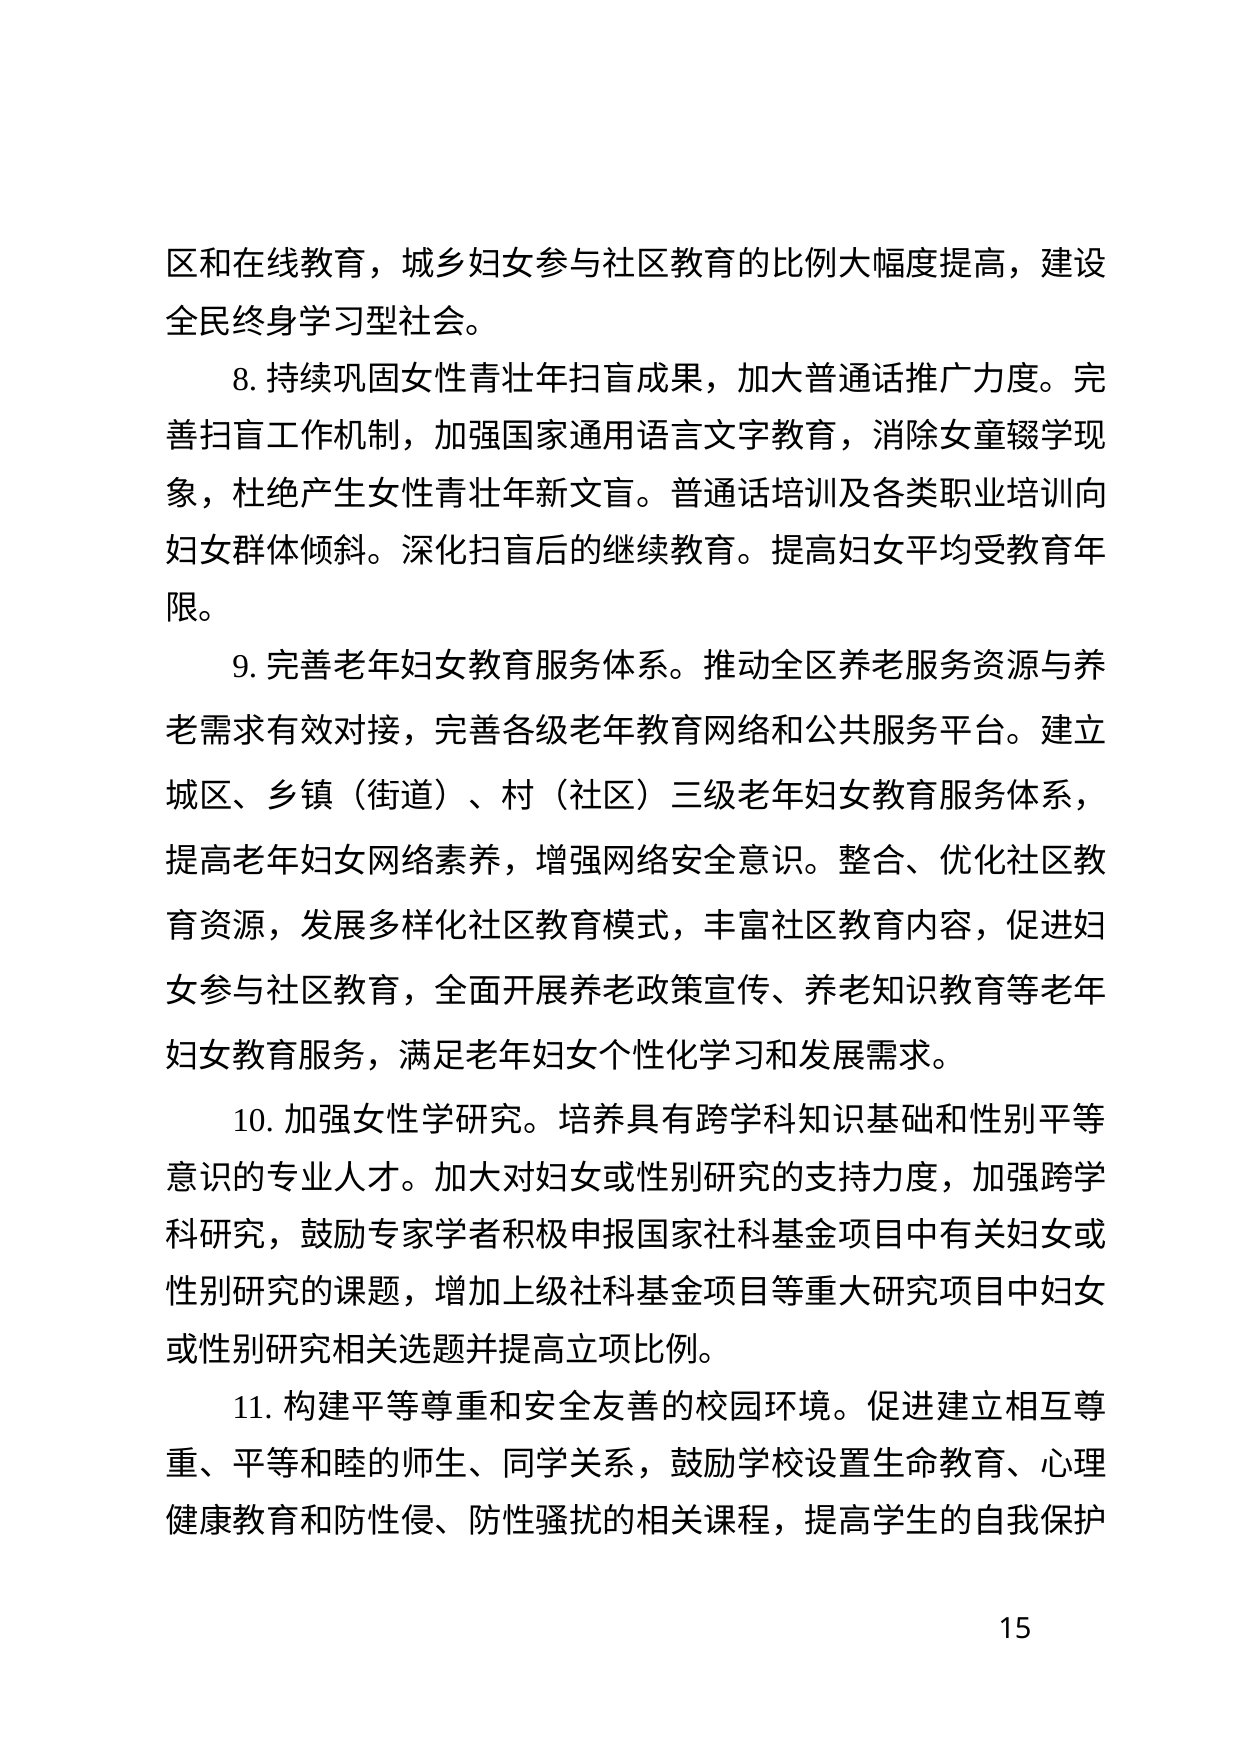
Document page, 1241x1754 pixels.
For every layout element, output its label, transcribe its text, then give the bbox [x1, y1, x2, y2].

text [165, 230, 1107, 344]
text 10. 加强女性学研究。培养具有跨学科知识基础和性别平等意识的专业人才。加大对妇女或性别研究的支持力度，加强跨学科研究，鼓励专家学者积极申报国家社科基金项目中有关妇女或性别研究的课题，增加上级社科基金项目等重大研究项目中妇女或性别研究相关选题并提高立项比例。 [165, 1086, 1107, 1372]
text 9. 完善老年妇女教育服务体系。推动全区养老服务资源与养老需求有效对接，完善各级老年教育网络和公共服务平台。建立城区、乡镇（街道）、村（社区）三级老年妇女教育服务体系，提高老年妇女网络素养，增强网络安全意识。整合、优化社区教育资源，发展多样化社区教育模式，丰富社区教育内容，促进妇女参与社区教育，全面开展养老政策宣传、养老知识教育等老年妇女教育服务，满足老年妇女个性化学习和发展需求。 [165, 631, 1107, 1086]
text 8. 持续巩固女性青壮年扫盲成果，加大普通话推广力度。完善扫盲工作机制，加强国家通用语言文字教育，消除女童辍学现象，杜绝产生女性青壮年新文盲。普通话培训及各类职业培训向妇女群体倾斜。深化扫盲后的继续教育。提高妇女平均受教育年限。 [165, 344, 1107, 631]
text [165, 1372, 1107, 1544]
